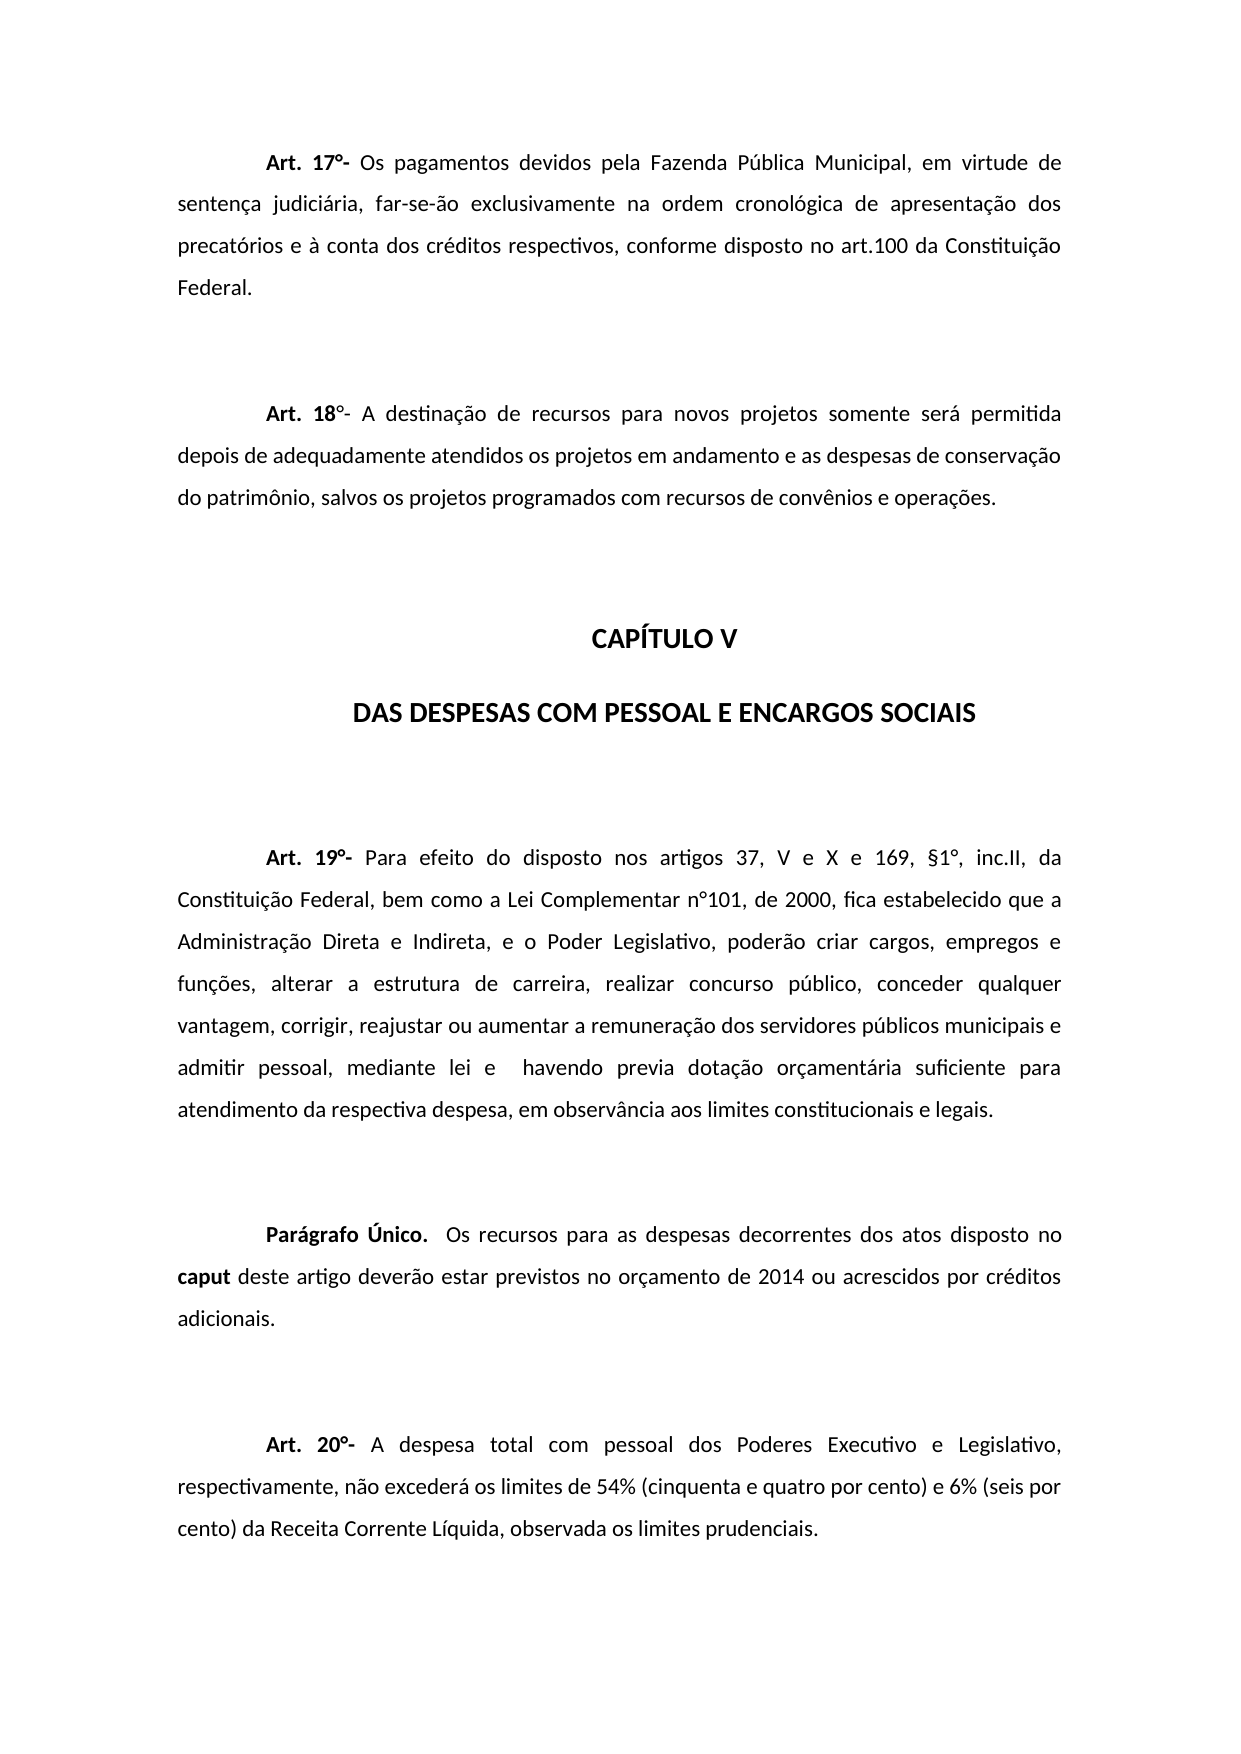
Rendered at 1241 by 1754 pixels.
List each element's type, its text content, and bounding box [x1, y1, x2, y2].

text Art. 19°- Para efeito do disposto nos artigos 37, V e X e 169, §1°, inc.II, da Constituição Federal, bem como a Lei Complementar n°101, de 2000, fica estabelecido que a Administração Direta e Indireta, e o Poder Legislativo, poderão criar cargos, empregos e funções, alterar a estrutura de carreira, realizar concurso público, conceder qualquer vantagem, corrigir, reajustar ou aumentar a remuneração dos servidores públicos municipais e admitir pessoal, mediante lei e havendo previa dotação orçamentária suficiente para atendimento da respectiva despesa, em observância aos limites constitucionais e legais. [177, 843, 1063, 1123]
text Art. 18°- A destinação de recursos para novos projetos somente será permitida depois de adequadamente atendidos os projetos em andamento e as despesas de conservação do patrimônio, salvos os projetos programados com recursos de convênios e operações. [177, 399, 1063, 511]
text Art. 20°- A despesa total com pessoal dos Poderes Executivo e Legislativo, respectivamente, não excederá os limites de 54% (cinquenta e quatro por cento) e 6% (seis por cento) da Receita Corrente Líquida, observada os limites prudenciais. [177, 1430, 1063, 1542]
text Art. 17°- Os pagamentos devidos pela Fazenda Pública Municipal, em virtude de sentença judiciária, far-se-ão exclusivamente na ordem cronológica de apresentação dos precatórios e à conta dos créditos respectivos, conforme disposto no art.100 da Constituição Federal. [177, 148, 1063, 302]
text Parágrafo Único. Os recursos para as despesas decorrentes dos atos disposto no caput deste artigo deverão estar previstos no orçamento de 2014 ou acrescidos por créditos adicionais. [177, 1221, 1063, 1332]
text CAPÍTULO V [177, 620, 1063, 656]
text DAS DESPESAS COM PESSOAL E ENCARGOS SOCIAIS [177, 694, 1063, 730]
